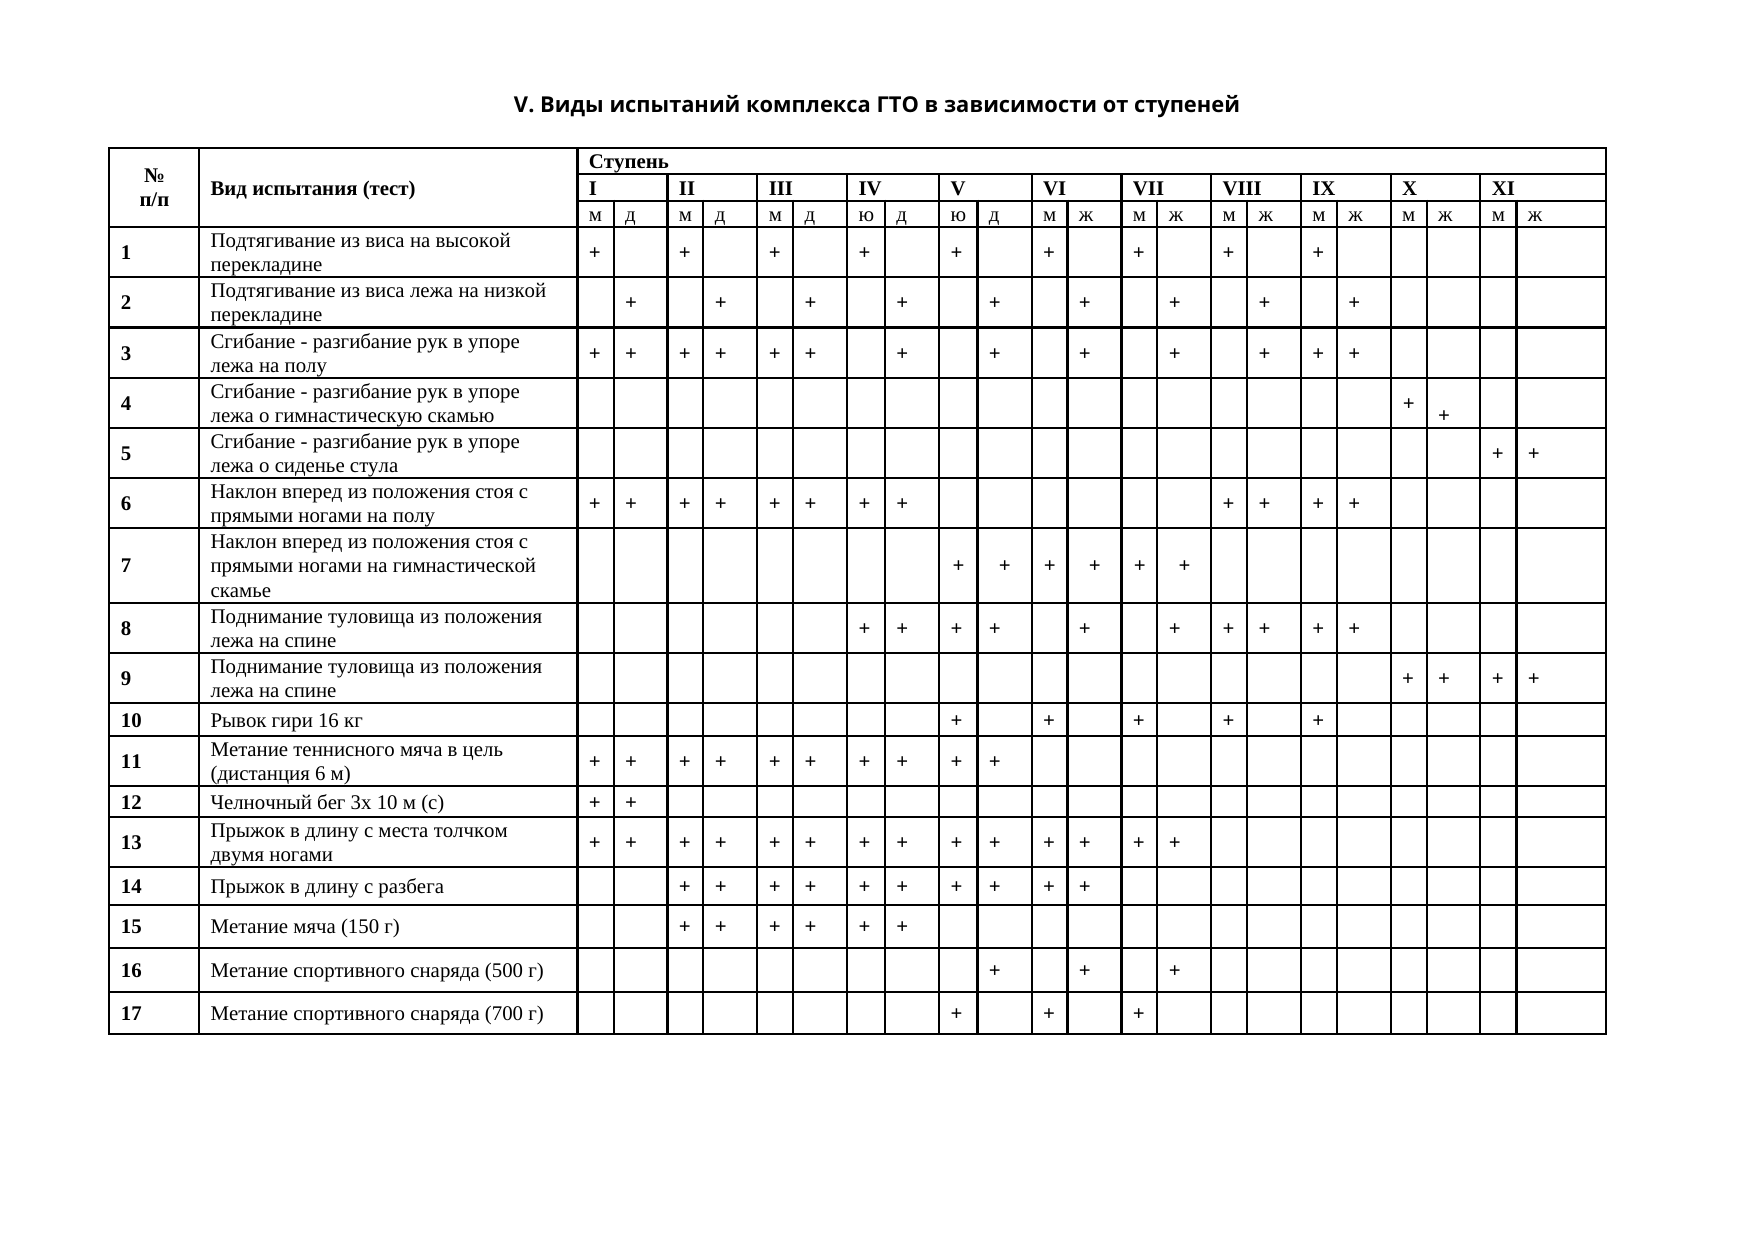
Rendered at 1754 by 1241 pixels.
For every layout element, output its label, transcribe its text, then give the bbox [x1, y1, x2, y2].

table_cell [1123, 429, 1156, 477]
table_cell [1338, 906, 1390, 947]
table_cell [1248, 868, 1300, 904]
table_cell [579, 429, 613, 477]
table_cell + [1123, 529, 1156, 602]
table_cell [1248, 429, 1300, 477]
table_cell [615, 604, 666, 652]
table_cell + [886, 278, 938, 326]
table_cell [1248, 228, 1300, 276]
table_cell + [758, 818, 792, 866]
table_cell [886, 654, 938, 702]
table_cell [758, 379, 792, 427]
table_cell 6 [110, 479, 198, 527]
table_cell [1158, 993, 1210, 1033]
table_cell [1069, 379, 1120, 427]
table_cell [615, 228, 666, 276]
table_cell + [758, 228, 792, 276]
table_cell [979, 787, 1031, 816]
table_cell [1248, 949, 1300, 991]
table_cell + [758, 737, 792, 785]
table_cell + [615, 787, 666, 816]
table_cell + [1248, 479, 1300, 527]
table_cell [758, 529, 792, 602]
table_cell [704, 429, 756, 477]
table_cell [1481, 949, 1515, 991]
table_cell + [579, 479, 613, 527]
table_cell [669, 654, 702, 702]
table_cell [1428, 228, 1479, 276]
table_cell + [1033, 704, 1066, 735]
table_cell [1158, 654, 1210, 702]
table_cell [1338, 228, 1390, 276]
table_cell + [579, 737, 613, 785]
table_cell [1033, 654, 1066, 702]
table_cell [1302, 737, 1336, 785]
table_cell [979, 704, 1031, 735]
table_cell [1158, 737, 1210, 785]
table_cell [940, 429, 976, 477]
table_cell 5 [110, 429, 198, 477]
table_cell Метание теннисного мяча в цель (дистанция 6 м) [200, 737, 576, 785]
table_cell + [615, 278, 666, 326]
table_cell [1518, 787, 1605, 816]
table_cell [1123, 906, 1156, 947]
table_cell + [1069, 949, 1120, 991]
table_cell [1212, 868, 1246, 904]
table_cell [1302, 787, 1336, 816]
table_cell Сгибание - разгибание рук в упоре лежа о сиденье стула [200, 429, 576, 477]
table_cell [794, 379, 846, 427]
table_cell + [979, 604, 1031, 652]
table_cell [1518, 379, 1605, 427]
table_cell [704, 529, 756, 602]
table_cell [1302, 949, 1336, 991]
table_cell [1248, 787, 1300, 816]
table_cell [1069, 737, 1120, 785]
table_cell + [704, 737, 756, 785]
table_cell м [579, 202, 613, 226]
table_cell Наклон вперед из положения стоя с прямыми ногами на гимнастической скамье [200, 529, 576, 602]
table_cell [1428, 604, 1479, 652]
table_cell [669, 704, 702, 735]
table_cell м [1123, 202, 1156, 226]
table_cell + [1518, 429, 1605, 477]
table_cell [848, 379, 884, 427]
table_cell [579, 604, 613, 652]
table_cell [704, 993, 756, 1033]
table_cell [1123, 949, 1156, 991]
table_cell [794, 949, 846, 991]
table_cell [669, 529, 702, 602]
table_cell Наклон вперед из положения стоя с прямыми ногами на полу [200, 479, 576, 527]
table_cell [704, 704, 756, 735]
table_cell + [1033, 993, 1066, 1033]
table_cell [1158, 379, 1210, 427]
table_cell [848, 949, 884, 991]
table_cell [940, 479, 976, 527]
table_cell [1428, 329, 1479, 377]
table_cell 8 [110, 604, 198, 652]
table_cell + [940, 818, 976, 866]
table_cell [886, 228, 938, 276]
table_cell [1248, 704, 1300, 735]
table_cell [669, 429, 702, 477]
table_cell [794, 704, 846, 735]
table_cell [1518, 529, 1605, 602]
table_cell + [979, 737, 1031, 785]
table_cell + [886, 329, 938, 377]
table_cell + [940, 704, 976, 735]
table_cell [669, 379, 702, 427]
table_cell + [669, 906, 702, 947]
table_cell [1302, 278, 1336, 326]
table_cell [1481, 737, 1515, 785]
table_cell [1033, 949, 1066, 991]
table_cell [1338, 818, 1390, 866]
table_cell [579, 993, 613, 1033]
table_cell ю [940, 202, 976, 226]
table_cell + [615, 329, 666, 377]
table_cell [886, 529, 938, 602]
table_cell [1302, 818, 1336, 866]
table_cell [1158, 228, 1210, 276]
table_cell [1212, 906, 1246, 947]
table_cell м [1392, 202, 1426, 226]
table_cell [940, 949, 976, 991]
table_cell XI [1481, 175, 1605, 199]
table_cell + [1158, 529, 1210, 602]
table_cell [1392, 787, 1426, 816]
table_cell [1123, 737, 1156, 785]
table_cell [1302, 654, 1336, 702]
table_cell [886, 949, 938, 991]
table_cell [1338, 737, 1390, 785]
table_cell [1158, 868, 1210, 904]
table_cell [615, 429, 666, 477]
table_cell + [848, 604, 884, 652]
table_cell [704, 228, 756, 276]
table_cell VI [1033, 175, 1120, 199]
table_cell [1481, 604, 1515, 652]
table_cell [1392, 604, 1426, 652]
table_cell + [669, 818, 702, 866]
table_cell + [886, 868, 938, 904]
table_cell + [1212, 604, 1246, 652]
table_cell [1302, 868, 1336, 904]
table_cell [848, 993, 884, 1033]
table_cell + [886, 737, 938, 785]
table_cell [1518, 993, 1605, 1033]
table_cell [1428, 479, 1479, 527]
table_cell 13 [110, 818, 198, 866]
table_cell [1248, 737, 1300, 785]
table_cell [579, 379, 613, 427]
table_cell [1518, 737, 1605, 785]
table_cell + [1481, 429, 1515, 477]
table_cell [615, 529, 666, 602]
table_cell [848, 429, 884, 477]
table_cell [848, 329, 884, 377]
table_cell [1392, 868, 1426, 904]
table_cell [1481, 329, 1515, 377]
table_cell + [758, 329, 792, 377]
table_cell [1518, 818, 1605, 866]
table_cell + [979, 278, 1031, 326]
table_cell [1302, 429, 1336, 477]
table_cell [1212, 737, 1246, 785]
table_cell + [794, 479, 846, 527]
table_cell 15 [110, 906, 198, 947]
table_cell [1428, 787, 1479, 816]
table_cell [1123, 479, 1156, 527]
table_cell + [758, 906, 792, 947]
table_cell IV [848, 175, 938, 199]
table_header Вид испытания (тест) [200, 149, 576, 226]
table_cell + [979, 949, 1031, 991]
table_cell [579, 906, 613, 947]
table_cell + [886, 479, 938, 527]
table_cell Поднимание туловища из положения лежа на спине [200, 654, 576, 702]
table_cell [1302, 379, 1336, 427]
table_cell + [940, 529, 976, 602]
table_cell + [669, 479, 702, 527]
table_cell + [1069, 604, 1120, 652]
table_cell Рывок гири 16 кг [200, 704, 576, 735]
table_cell [1212, 329, 1246, 377]
table_cell + [848, 906, 884, 947]
table_cell [1123, 654, 1156, 702]
table_cell [940, 379, 976, 427]
table_cell [1338, 787, 1390, 816]
table_cell + [1338, 479, 1390, 527]
table_cell [886, 704, 938, 735]
table_cell [1392, 993, 1426, 1033]
table_cell + [1033, 868, 1066, 904]
table_cell Сгибание - разгибание рук в упоре лежа на полу [200, 329, 576, 377]
table_cell + [940, 737, 976, 785]
table_cell [758, 654, 792, 702]
table_cell [1069, 906, 1120, 947]
table_cell [1338, 704, 1390, 735]
table_cell м [1302, 202, 1336, 226]
table_cell VII [1123, 175, 1210, 199]
table_cell + [1248, 329, 1300, 377]
table_cell + [1481, 654, 1515, 702]
table_cell + [704, 329, 756, 377]
table_cell + [1392, 654, 1426, 702]
table_cell [615, 379, 666, 427]
table_cell [1481, 479, 1515, 527]
table_cell [758, 278, 792, 326]
table_cell 16 [110, 949, 198, 991]
table_cell [758, 993, 792, 1033]
table_cell + [579, 818, 613, 866]
table_cell [1428, 906, 1479, 947]
table_cell [615, 654, 666, 702]
table_cell Сгибание - разгибание рук в упоре лежа о гимнастическую скамью [200, 379, 576, 427]
table_cell + [1033, 529, 1066, 602]
table_cell + [886, 818, 938, 866]
table_cell [794, 429, 846, 477]
table_cell [1518, 704, 1605, 735]
table_cell [848, 787, 884, 816]
table_cell д [794, 202, 846, 226]
table_cell [1481, 818, 1515, 866]
table_cell [1069, 993, 1120, 1033]
table_cell [704, 604, 756, 652]
table_cell [1481, 787, 1515, 816]
table_cell [1338, 379, 1390, 427]
table_cell IX [1302, 175, 1390, 199]
table_cell + [886, 604, 938, 652]
table_cell + [848, 737, 884, 785]
table_cell [1212, 949, 1246, 991]
table_cell [1123, 868, 1156, 904]
table_cell [1302, 993, 1336, 1033]
table_cell [1158, 429, 1210, 477]
table_cell 17 [110, 993, 198, 1033]
table_cell [979, 654, 1031, 702]
table_cell [1338, 654, 1390, 702]
table_cell [615, 993, 666, 1033]
table_cell [1338, 429, 1390, 477]
table_header № п/п [110, 149, 198, 226]
table_cell [1123, 379, 1156, 427]
table_cell [1033, 379, 1066, 427]
table_cell [1518, 604, 1605, 652]
table_cell [704, 379, 756, 427]
table_cell + [940, 993, 976, 1033]
text V. Виды испытаний комплекса ГТО в зависимости от ступеней [118, 89, 1636, 118]
table_cell + [1248, 278, 1300, 326]
table_cell + [1248, 604, 1300, 652]
table_cell [669, 993, 702, 1033]
table_cell + [1302, 704, 1336, 735]
table_cell [1481, 379, 1515, 427]
table_cell + [1069, 329, 1120, 377]
table_cell [1212, 278, 1246, 326]
table_cell + [848, 818, 884, 866]
table_cell [579, 868, 613, 904]
table_cell [704, 949, 756, 991]
table_cell [669, 278, 702, 326]
table_cell [1481, 993, 1515, 1033]
table_cell + [794, 906, 846, 947]
table_cell + [615, 479, 666, 527]
table_cell + [1158, 278, 1210, 326]
table_cell ж [1158, 202, 1210, 226]
table_cell ж [1338, 202, 1390, 226]
table_cell д [886, 202, 938, 226]
table_cell [886, 993, 938, 1033]
table_cell [1428, 737, 1479, 785]
table_cell [1212, 787, 1246, 816]
table_cell [1033, 479, 1066, 527]
table_cell [669, 787, 702, 816]
table_cell [704, 787, 756, 816]
table_cell 9 [110, 654, 198, 702]
table_cell + [979, 818, 1031, 866]
table_cell + [704, 818, 756, 866]
table_cell [1428, 818, 1479, 866]
table_cell + [1069, 868, 1120, 904]
table_cell + [704, 278, 756, 326]
table_cell + [848, 868, 884, 904]
table_cell [979, 379, 1031, 427]
table_cell [1248, 654, 1300, 702]
table_cell + [1302, 479, 1336, 527]
table_cell + [1338, 329, 1390, 377]
table_cell [940, 278, 976, 326]
table_cell м [1481, 202, 1515, 226]
table_cell + [669, 329, 702, 377]
table_cell [886, 787, 938, 816]
table_cell + [669, 228, 702, 276]
table_cell [979, 906, 1031, 947]
table_cell [1158, 704, 1210, 735]
table_cell [1518, 949, 1605, 991]
table_cell [1338, 949, 1390, 991]
table_cell [848, 529, 884, 602]
table_cell ж [1518, 202, 1605, 226]
table_cell + [979, 329, 1031, 377]
table_cell + [579, 329, 613, 377]
table_cell [579, 529, 613, 602]
table_cell + [979, 868, 1031, 904]
table_cell Челночный бег 3х 10 м (с) [200, 787, 576, 816]
table_cell + [794, 278, 846, 326]
table_cell [1033, 737, 1066, 785]
table_cell [1481, 704, 1515, 735]
table_cell + [1302, 329, 1336, 377]
table_cell [940, 787, 976, 816]
table_cell + [669, 737, 702, 785]
table_cell [1338, 993, 1390, 1033]
table_cell [1212, 379, 1246, 427]
table_cell + [979, 529, 1031, 602]
table_cell [794, 529, 846, 602]
table_cell + [1123, 993, 1156, 1033]
table_cell [1428, 868, 1479, 904]
table_cell [615, 949, 666, 991]
table_cell [1392, 228, 1426, 276]
table_cell [1248, 993, 1300, 1033]
table_cell + [1123, 704, 1156, 735]
table_cell 7 [110, 529, 198, 602]
table_cell + [579, 787, 613, 816]
table_cell [1392, 479, 1426, 527]
table_cell [758, 604, 792, 652]
table_cell [1302, 906, 1336, 947]
table_cell ж [1248, 202, 1300, 226]
table_cell [1518, 906, 1605, 947]
table_cell [1069, 228, 1120, 276]
table_cell [886, 379, 938, 427]
table_cell [615, 868, 666, 904]
table_cell [579, 654, 613, 702]
table_cell + [794, 868, 846, 904]
table_cell Поднимание туловища из положения лежа на спине [200, 604, 576, 652]
table_cell [579, 278, 613, 326]
table_cell [1338, 529, 1390, 602]
table_cell [940, 654, 976, 702]
table_cell [579, 949, 613, 991]
table_cell + [758, 479, 792, 527]
table_cell [1212, 529, 1246, 602]
table_cell + [1518, 654, 1605, 702]
table_cell д [615, 202, 666, 226]
table_cell [848, 704, 884, 735]
table_cell 11 [110, 737, 198, 785]
table_cell + [669, 868, 702, 904]
table_cell [1481, 278, 1515, 326]
table_cell + [1212, 228, 1246, 276]
table_cell + [1338, 604, 1390, 652]
table_cell + [615, 737, 666, 785]
table_cell Прыжок в длину с места толчком двумя ногами [200, 818, 576, 866]
table_cell 3 [110, 329, 198, 377]
table_cell 4 [110, 379, 198, 427]
table_cell м [1212, 202, 1246, 226]
table_cell + [794, 818, 846, 866]
table_cell ж [1069, 202, 1120, 226]
table_cell [1428, 993, 1479, 1033]
table_cell + [1158, 949, 1210, 991]
table_cell [1033, 604, 1066, 652]
table_cell [1428, 529, 1479, 602]
table_cell + [758, 868, 792, 904]
table_cell 1 [110, 228, 198, 276]
table_cell [1069, 429, 1120, 477]
table_cell [1158, 479, 1210, 527]
table_cell [1518, 278, 1605, 326]
table_cell [940, 329, 976, 377]
table_cell [1069, 704, 1120, 735]
table_cell + [1069, 529, 1120, 602]
table_cell III [758, 175, 846, 199]
table_cell [758, 704, 792, 735]
table_cell [1392, 278, 1426, 326]
table_cell + [886, 906, 938, 947]
table_cell [1392, 429, 1426, 477]
table_cell + [940, 604, 976, 652]
table_cell [669, 949, 702, 991]
table_cell [1248, 379, 1300, 427]
table_cell + [1302, 604, 1336, 652]
table_cell [1392, 737, 1426, 785]
table_cell 12 [110, 787, 198, 816]
table_cell [1481, 529, 1515, 602]
table_cell + [1428, 654, 1479, 702]
table_cell + [794, 737, 846, 785]
table_cell + [704, 868, 756, 904]
table_cell + [848, 479, 884, 527]
table_cell [758, 949, 792, 991]
table_cell [1518, 228, 1605, 276]
table_cell [1518, 868, 1605, 904]
table_cell [979, 429, 1031, 477]
table_cell VIII [1212, 175, 1300, 199]
table_cell [1069, 787, 1120, 816]
table_cell + [1069, 278, 1120, 326]
table_cell [1392, 329, 1426, 377]
table_cell [1302, 529, 1336, 602]
table_cell [1392, 906, 1426, 947]
table_cell + [615, 818, 666, 866]
table_cell [758, 429, 792, 477]
table_cell [1033, 278, 1066, 326]
table_cell + [794, 329, 846, 377]
table_cell [1428, 278, 1479, 326]
table_cell д [704, 202, 756, 226]
table_cell Метание спортивного снаряда (500 г) [200, 949, 576, 991]
table_cell + [1123, 818, 1156, 866]
table_cell [1428, 429, 1479, 477]
table_cell + [579, 228, 613, 276]
table_cell [1033, 329, 1066, 377]
table_cell [1481, 868, 1515, 904]
table_cell [794, 604, 846, 652]
table_cell ю [848, 202, 884, 226]
table_cell [794, 787, 846, 816]
table_cell [1123, 278, 1156, 326]
table_cell + [1158, 329, 1210, 377]
table_cell + [1033, 228, 1066, 276]
table_cell [1212, 818, 1246, 866]
table_cell [1212, 654, 1246, 702]
table_cell II [669, 175, 756, 199]
table_cell Прыжок в длину с разбега [200, 868, 576, 904]
table_cell [1248, 818, 1300, 866]
table_cell Метание мяча (150 г) [200, 906, 576, 947]
table_cell м [1033, 202, 1066, 226]
table_cell [704, 654, 756, 702]
table_cell Подтягивание из виса лежа на низкой перекладине [200, 278, 576, 326]
table_cell [1069, 479, 1120, 527]
table_cell + [1392, 379, 1426, 427]
table_cell [794, 654, 846, 702]
table_cell + [1158, 604, 1210, 652]
table_cell [1428, 704, 1479, 735]
table_cell [1123, 787, 1156, 816]
table_cell [1481, 906, 1515, 947]
table_cell 10 [110, 704, 198, 735]
table_cell + [1338, 278, 1390, 326]
table_cell [979, 993, 1031, 1033]
table_cell 2 [110, 278, 198, 326]
table_cell [848, 278, 884, 326]
table_header Ступень [579, 149, 1605, 173]
table_cell 14 [110, 868, 198, 904]
table_cell м [758, 202, 792, 226]
table_cell [669, 604, 702, 652]
table_cell + [1428, 379, 1479, 427]
table_cell [1338, 868, 1390, 904]
table_cell I [579, 175, 666, 199]
table_cell [615, 704, 666, 735]
table_cell + [848, 228, 884, 276]
table_cell V [940, 175, 1031, 199]
table_cell [1428, 949, 1479, 991]
table_cell [1123, 329, 1156, 377]
table_cell [1033, 906, 1066, 947]
table_cell [886, 429, 938, 477]
table_cell [758, 787, 792, 816]
table_cell [1481, 228, 1515, 276]
table_cell [1248, 906, 1300, 947]
table_cell м [669, 202, 702, 226]
table_cell + [704, 906, 756, 947]
table_cell + [1302, 228, 1336, 276]
table_cell + [940, 228, 976, 276]
table_cell [1212, 429, 1246, 477]
table_cell + [1123, 228, 1156, 276]
table_cell [1518, 329, 1605, 377]
table_cell + [1158, 818, 1210, 866]
table_cell [1248, 529, 1300, 602]
table_cell [1033, 787, 1066, 816]
table_cell [1392, 818, 1426, 866]
table_cell + [1069, 818, 1120, 866]
table_cell + [1212, 479, 1246, 527]
table_cell [1518, 479, 1605, 527]
table_cell ж [1428, 202, 1479, 226]
table_cell [979, 228, 1031, 276]
table_cell [1212, 993, 1246, 1033]
table_cell [794, 993, 846, 1033]
table_cell [1392, 529, 1426, 602]
table_cell + [940, 868, 976, 904]
table_cell + [1033, 818, 1066, 866]
table_cell [1123, 604, 1156, 652]
table_cell [979, 479, 1031, 527]
table_cell Подтягивание из виса на высокой перекладине [200, 228, 576, 276]
table_cell [1158, 906, 1210, 947]
table_cell [848, 654, 884, 702]
table_cell [615, 906, 666, 947]
table_cell [1158, 787, 1210, 816]
table_cell [794, 228, 846, 276]
table_cell [940, 906, 976, 947]
table_cell д [979, 202, 1031, 226]
table_cell [1069, 654, 1120, 702]
table_cell + [1212, 704, 1246, 735]
table_cell X [1392, 175, 1479, 199]
table_cell [1033, 429, 1066, 477]
table_cell [579, 704, 613, 735]
table_cell Метание спортивного снаряда (700 г) [200, 993, 576, 1033]
table_cell + [704, 479, 756, 527]
table_cell [1392, 704, 1426, 735]
table_cell [1392, 949, 1426, 991]
